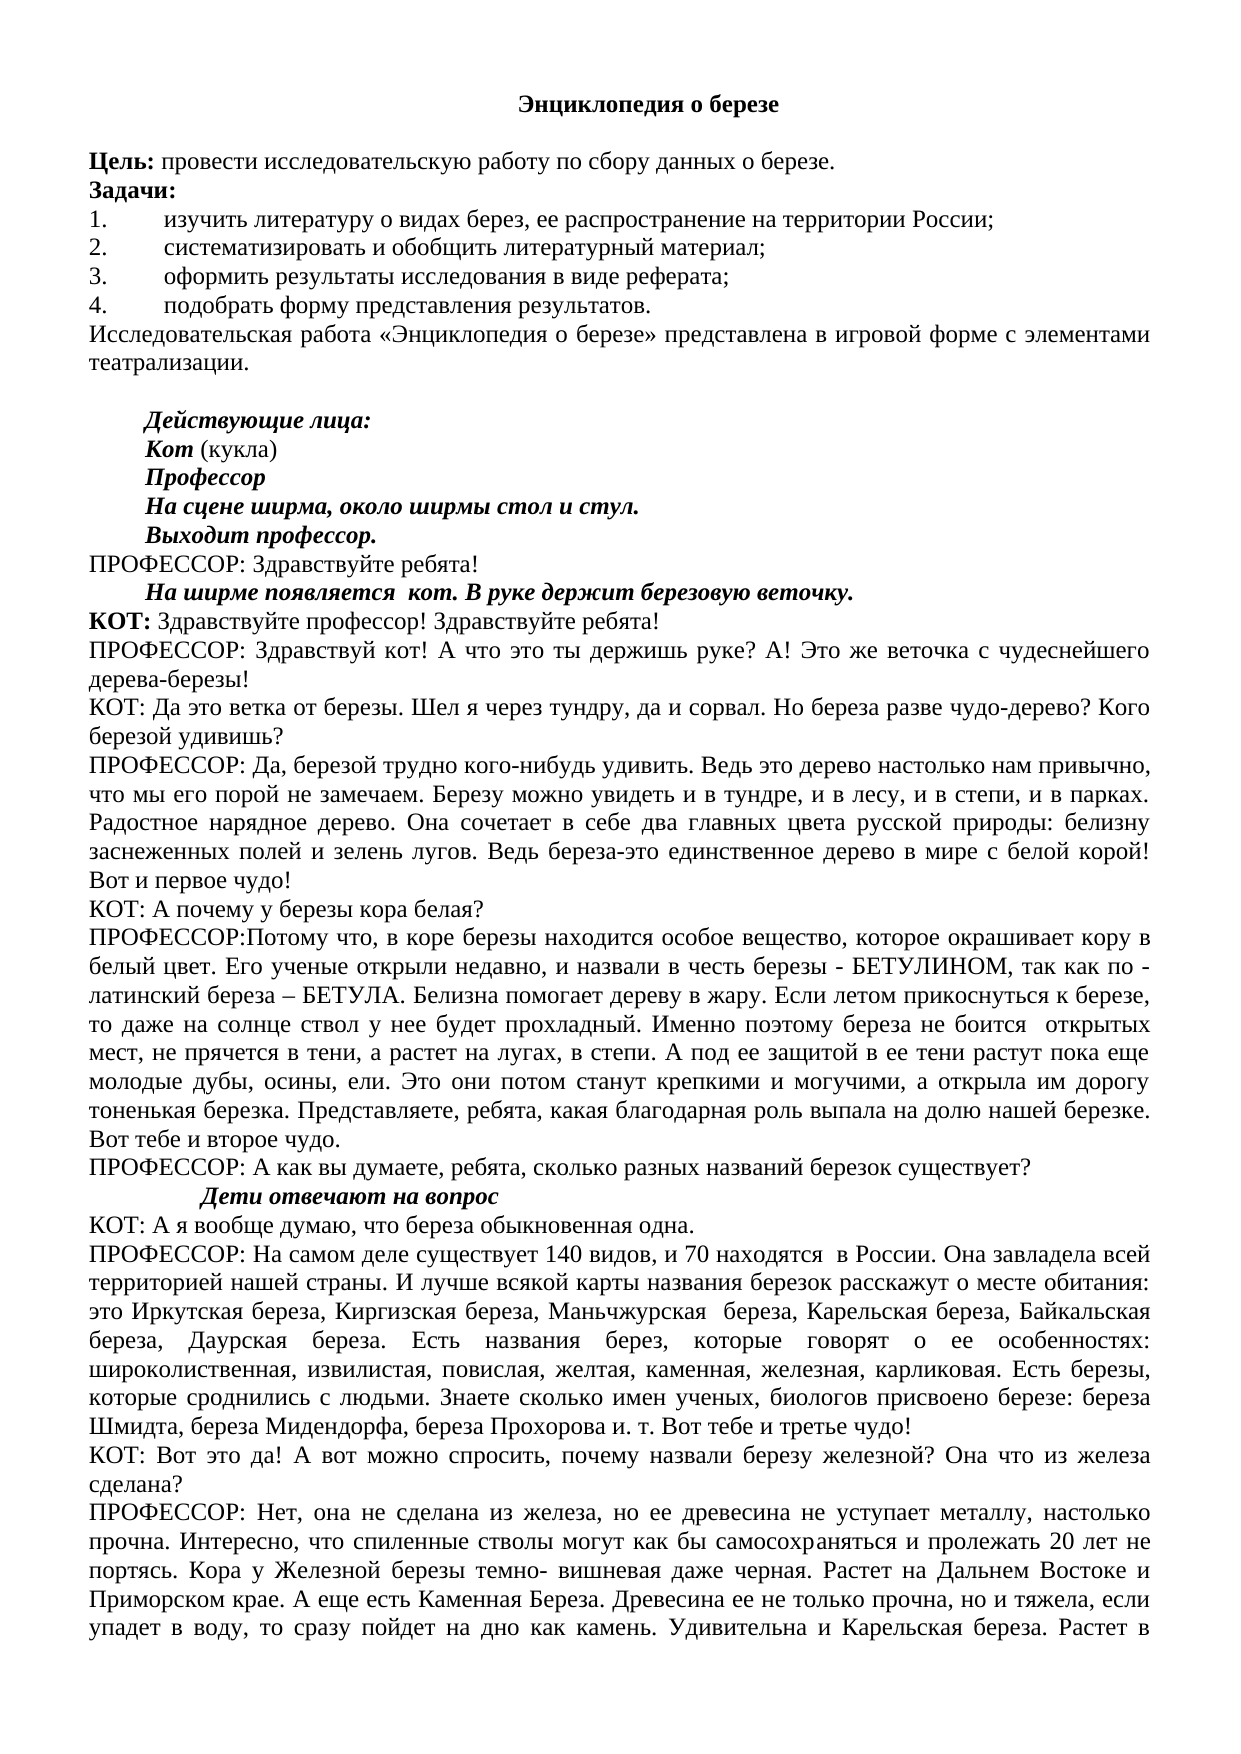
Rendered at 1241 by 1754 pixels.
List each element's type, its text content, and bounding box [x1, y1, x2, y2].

list оформить результаты исследования в виде реферата; [89, 261, 1152, 290]
text ПРОФЕССОР: Да, березой трудно кого-нибудь удивить. Ведь это дерево настолько нам привычно, что мы его порой не замечаем. Березу можно увидеть и в тундре, и в лесу, и в степи, и в парках. Радостное нарядное дерево. Она сочетает в себе два главных цвета русской природы: белизну заснеженных полей и зелень лугов. Ведь береза-это единственное дерево в мире с белой корой! Вот и первое чудо! [89, 750, 1152, 894]
text Задачи: [89, 175, 1152, 204]
text Энциклопедия о березе [89, 89, 1152, 117]
text КОТ: А я вообще думаю, что береза обыкновенная одна. [89, 1210, 1152, 1239]
list изучить литературу о видах берез, ее распространение на территории России; [89, 204, 1152, 232]
text Кот (кукла) [89, 434, 1152, 462]
text Дети отвечают на вопрос [89, 1181, 1152, 1210]
text Профессор [89, 462, 1152, 491]
text ПРОФЕССОР:Потому что, в коре березы находится особое вещество, которое окрашивает кору в белый цвет. Его ученые открыли недавно, и назвали в честь березы - БЕТУЛИНОМ, так как по - латинский береза – БЕТУЛА. Белизна помогает дереву в жару. Если летом прикоснуться к березе, то даже на солнце ствол у нее будет прохладный. Именно поэтому береза не боится открытых мест, не прячется в тени, а растет на лугах, в степи. А под ее защитой в ее тени растут пока еще молодые дубы, осины, ели. Это они потом станут крепкими и могучими, а открыла им дорогу тоненькая березка. Представляете, ребята, какая благодарная роль выпала на долю нашей березке. Вот тебе и второе чудо. [89, 922, 1152, 1152]
list подобрать форму представления результатов. [89, 290, 1152, 319]
text Цель: провести исследовательскую работу по сбору данных о березе. [89, 146, 1152, 175]
text ПРОФЕССОР: Здравствуйте ребята! [89, 549, 1152, 577]
text На сцене ширма, около ширмы стол и стул. [89, 491, 1152, 520]
text КОТ: А почему у березы кора белая? [89, 894, 1152, 922]
text Выходит профессор. [89, 520, 1152, 549]
text КОТ: Здравствуйте профессор! Здравствуйте ребята! [89, 606, 1152, 635]
text КОТ: Вот это да! А вот можно спросить, почему назвали березу железной? Она что из железа сделана? [89, 1440, 1152, 1497]
text КОТ: Да это ветка от березы. Шел я через тундру, да и сорвал. Но береза разве чудо-дерево? Кого березой удивишь? [89, 692, 1152, 750]
text На ширме появляется кот. В руке держит березовую веточку. [89, 577, 1152, 606]
text Исследовательская работа «Энциклопедия о березе» представлена в игровой форме с элементами театрализации. [89, 319, 1152, 376]
text ПРОФЕССОР: На самом деле существует 140 видов, и 70 находятся в России. Она завладела всей территорией нашей страны. И лучше всякой карты названия березок расскажут о месте обитания: это Иркутская береза, Киргизская береза, Маньчжурская береза, Карельская береза, Байкальская береза, Даурская береза. Есть названия берез, которые говорят о ее особенностях: широколиственная, извилистая, повислая, желтая, каменная, железная, карликовая. Есть березы, которые сроднились с людьми. Знаете сколько имен ученых, биологов присвоено березе: береза Шмидта, береза Мидендорфа, береза Прохорова и. т. Вот тебе и третье чудо! [89, 1239, 1152, 1440]
text ПРОФЕССОР: Здравствуй кот! А что это ты держишь руке? А! Это же веточка с чудеснейшего дерева-березы! [89, 635, 1152, 692]
text Действующие лица: [89, 405, 1152, 434]
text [89, 1497, 1152, 1641]
text ПРОФЕССОР: А как вы думаете, ребята, сколько разных названий березок существует? [89, 1152, 1152, 1181]
list систематизировать и обобщить литературный материал; [89, 232, 1152, 261]
